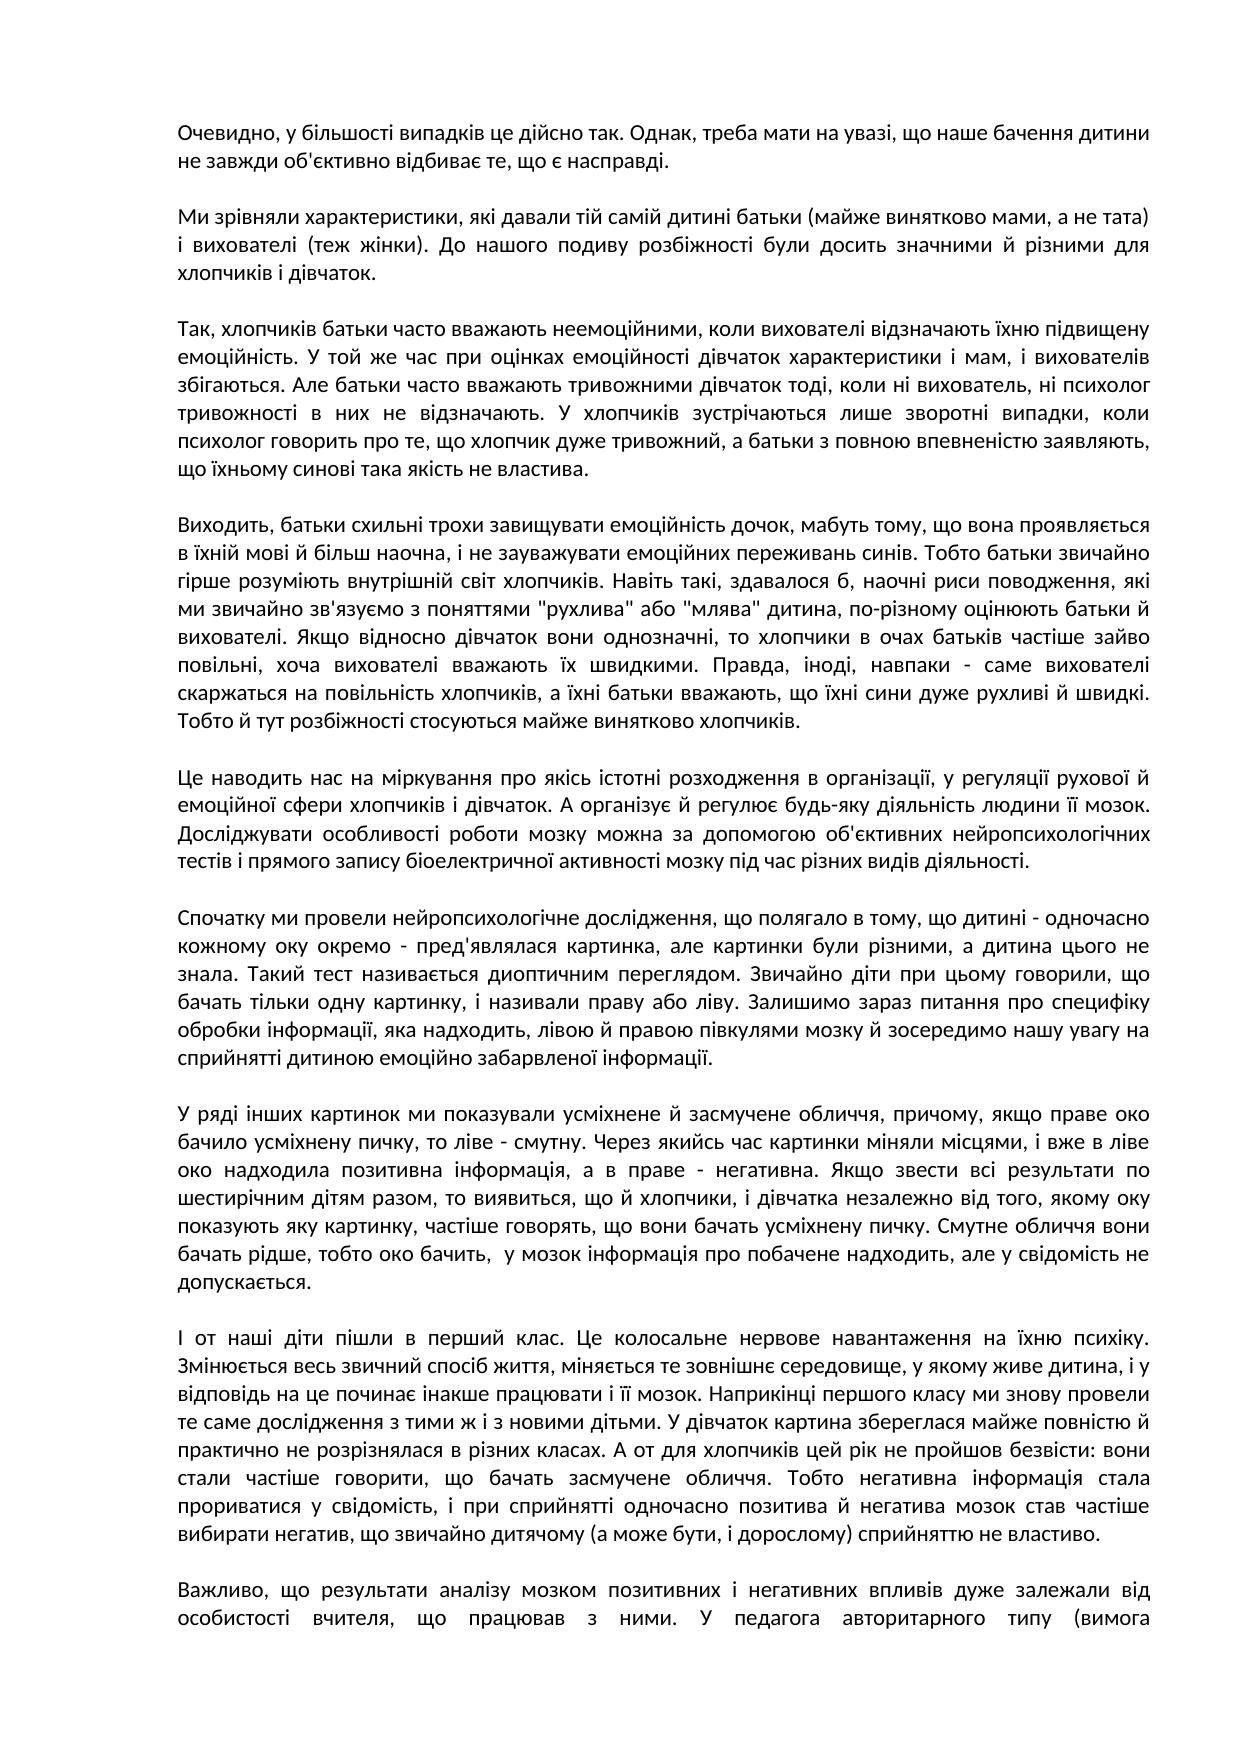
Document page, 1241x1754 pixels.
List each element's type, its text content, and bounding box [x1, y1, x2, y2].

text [177, 1575, 1152, 1631]
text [177, 118, 1152, 174]
text Ми зрівняли характеристики, які давали тій самій дитині батьки (майже винятково мами, а не тата) і вихователі (теж жінки). До нашого подиву розбіжності були досить значними й різними для хлопчиків і дівчаток. [177, 202, 1152, 286]
text Так, хлопчиків батьки часто вважають неемоційними, коли вихователі відзначають їхню підвищену емоційність. У той же час при оцінках емоційності дівчаток характеристики і мам, і вихователів збігаються. Але батьки часто вважають тривожними дівчаток тоді, коли ні вихователь, ні психолог тривожності в них не відзначають. У хлопчиків зустрічаються лише зворотні випадки, коли психолог говорить про те, що хлопчик дуже тривожний, а батьки з повною впевненістю заявляють, що їхньому синові така якість не властива. [177, 314, 1152, 482]
text Спочатку ми провели нейропсихологічне дослідження, що полягало в тому, що дитині - одночасно кожному оку окремо - пред'являлася картинка, але картинки були різними, а дитина цього не знала. Такий тест називається диоптичним переглядом. Звичайно діти при цьому говорили, що бачать тільки одну картинку, і називали праву або ліву. Залишимо зараз питання про специфіку обробки інформації, яка надходить, лівою й правою півкулями мозку й зосередимо нашу увагу на сприйнятті дитиною емоційно забарвленої інформації. [177, 903, 1152, 1071]
text Це наводить нас на міркування про якісь істотні розходження в організації, у регуляції рухової й емоційної сфери хлопчиків і дівчаток. А організує й регулює будь-яку діяльність людини її мозок. Досліджувати особливості роботи мозку можна за допомогою об'єктивних нейропсихологічних тестів і прямого запису біоелектричної активності мозку під час різних видів діяльності. [177, 763, 1152, 875]
text Виходить, батьки схильні трохи завищувати емоційність дочок, мабуть тому, що вона проявляється в їхній мові й більш наочна, і не зауважувати емоційних переживань синів. Тобто батьки звичайно гірше розуміють внутрішній світ хлопчиків. Навіть такі, здавалося б, наочні риси поводження, які ми звичайно зв'язуємо з поняттями "рухлива" або "млява" дитина, по-різному оцінюють батьки й вихователі. Якщо відносно дівчаток вони однозначні, то хлопчики в очах батьків частіше зайво повільні, хоча вихователі вважають їх швидкими. Правда, іноді, навпаки - саме вихователі скаржаться на повільність хлопчиків, а їхні батьки вважають, що їхні сини дуже рухливі й швидкі. Тобто й тут розбіжності стосуються майже винятково хлопчиків. [177, 510, 1152, 734]
text І от наші діти пішли в перший клас. Це колосальне нервове навантаження на їхню психіку. Змінюється весь звичний спосіб життя, міняється те зовнішнє середовище, у якому живе дитина, і у відповідь на це починає інакше працювати і її мозок. Наприкінці першого класу ми знову провели те саме дослідження з тими ж і з новими дітьми. У дівчаток картина збереглася майже повністю й практично не розрізнялася в різних класах. А от для хлопчиків цей рік не пройшов безвісти: вони стали частіше говорити, що бачать засмучене обличчя. Тобто негативна інформація стала прориватися у свідомість, і при сприйнятті одночасно позитива й негатива мозок став частіше вибирати негатив, що звичайно дитячому (а може бути, і дорослому) сприйняттю не властиво. [177, 1323, 1152, 1547]
text У ряді інших картинок ми показували усміхнене й засмучене обличчя, причому, якщо праве око бачило усміхнену пичку, то ліве - смутну. Через якийсь час картинки міняли місцями, і вже в ліве око надходила позитивна інформація, а в праве - негативна. Якщо звести всі результати по шестирічним дітям разом, то виявиться, що й хлопчики, і дівчатка незалежно від того, якому оку показують яку картинку, частіше говорять, що вони бачать усміхнену пичку. Смутне обличчя вони бачать рідше, тобто око бачить, у мозок інформація про побачене надходить, але у свідомість не допускається. [177, 1099, 1152, 1295]
